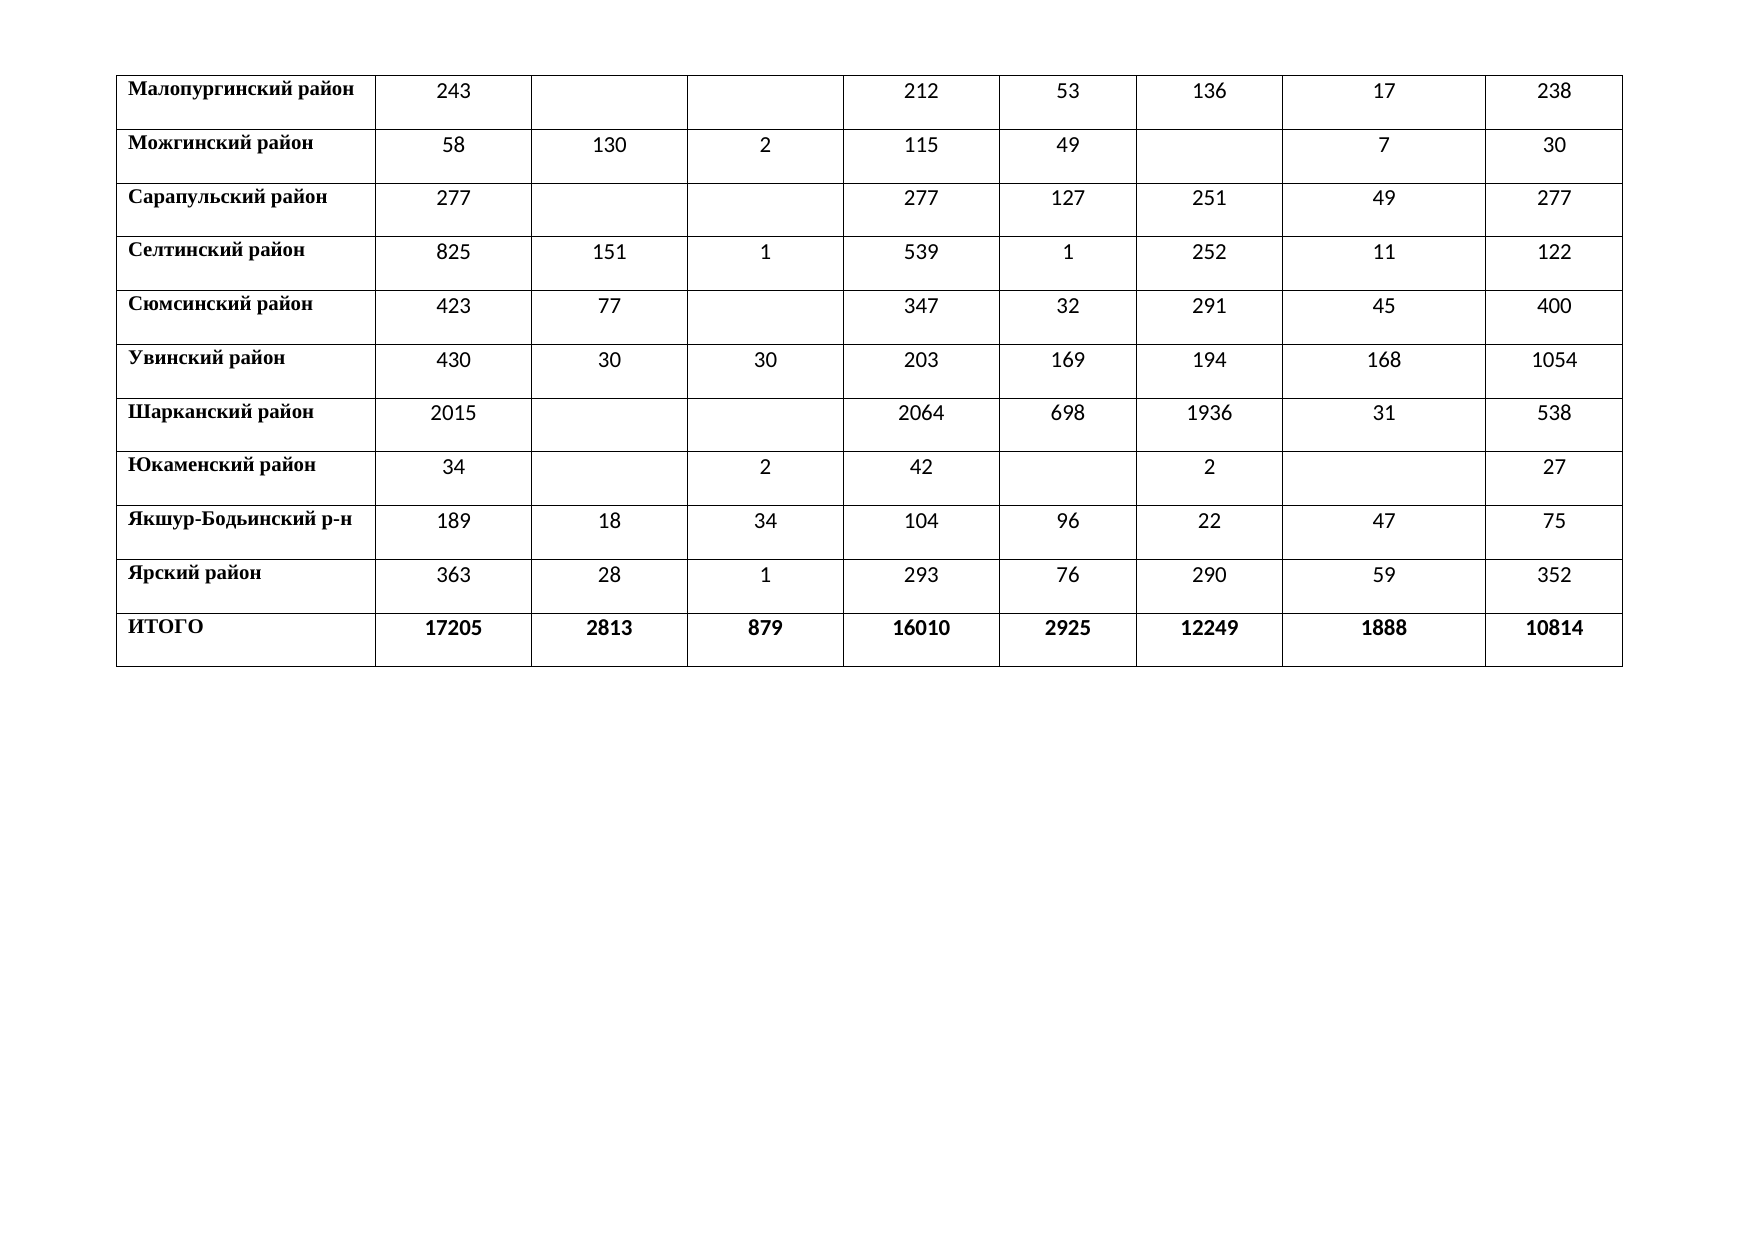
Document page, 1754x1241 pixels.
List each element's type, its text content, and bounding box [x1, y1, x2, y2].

table_cell 10814 [1486, 614, 1622, 666]
table_cell [532, 452, 687, 505]
table_cell 698 [1000, 399, 1136, 451]
table_cell 115 [844, 130, 999, 182]
table_cell 2015 [376, 399, 531, 451]
table_cell 1 [688, 237, 843, 290]
table_cell 2 [688, 452, 843, 505]
table_cell Якшур-Бодьинский р-н [117, 506, 375, 559]
table_cell 277 [1486, 184, 1622, 236]
table_cell 194 [1137, 345, 1282, 397]
table_cell [532, 76, 687, 129]
table_cell 169 [1000, 345, 1136, 397]
table_cell 17 [1283, 76, 1485, 129]
table_cell [532, 399, 687, 451]
table_cell 2925 [1000, 614, 1136, 666]
table_cell 290 [1137, 560, 1282, 612]
table_cell 277 [844, 184, 999, 236]
table_cell [1283, 452, 1485, 505]
table_cell 825 [376, 237, 531, 290]
table_cell 12249 [1137, 614, 1282, 666]
table_cell 49 [1000, 130, 1136, 182]
table_cell 243 [376, 76, 531, 129]
table_cell 104 [844, 506, 999, 559]
table_cell Шарканский район [117, 399, 375, 451]
table_cell 49 [1283, 184, 1485, 236]
table_cell Селтинский район [117, 237, 375, 290]
table_cell 96 [1000, 506, 1136, 559]
table_cell 400 [1486, 291, 1622, 344]
table_cell Малопургинский район [117, 76, 375, 129]
table_cell 53 [1000, 76, 1136, 129]
table_cell 18 [532, 506, 687, 559]
table_cell 538 [1486, 399, 1622, 451]
table_cell 203 [844, 345, 999, 397]
table_cell 212 [844, 76, 999, 129]
table_cell 352 [1486, 560, 1622, 612]
table_cell Сюмсинский район [117, 291, 375, 344]
table_cell [688, 399, 843, 451]
table_cell [688, 76, 843, 129]
table_cell 17205 [376, 614, 531, 666]
table_cell Можгинский район [117, 130, 375, 182]
table_cell [1137, 130, 1282, 182]
table_cell 238 [1486, 76, 1622, 129]
table_cell 347 [844, 291, 999, 344]
table_cell Ярский район [117, 560, 375, 612]
table_cell 30 [1486, 130, 1622, 182]
table_cell 45 [1283, 291, 1485, 344]
table_cell 11 [1283, 237, 1485, 290]
table_cell 2 [1137, 452, 1282, 505]
table_cell [688, 291, 843, 344]
table_cell [1000, 452, 1136, 505]
table_cell 430 [376, 345, 531, 397]
table_cell 423 [376, 291, 531, 344]
table_cell 2813 [532, 614, 687, 666]
table_cell ИТОГО [117, 614, 375, 666]
table_cell Увинский район [117, 345, 375, 397]
table_cell 1 [688, 560, 843, 612]
table_cell 32 [1000, 291, 1136, 344]
table_cell 30 [532, 345, 687, 397]
table_cell 189 [376, 506, 531, 559]
table_cell [688, 184, 843, 236]
table_cell 151 [532, 237, 687, 290]
table_cell 1 [1000, 237, 1136, 290]
table_cell 16010 [844, 614, 999, 666]
table_cell 251 [1137, 184, 1282, 236]
table_cell 1888 [1283, 614, 1485, 666]
table_cell 75 [1486, 506, 1622, 559]
table_cell 34 [688, 506, 843, 559]
table_cell 42 [844, 452, 999, 505]
table_cell 130 [532, 130, 687, 182]
table_cell 30 [688, 345, 843, 397]
table_cell 76 [1000, 560, 1136, 612]
table_cell 34 [376, 452, 531, 505]
table_cell 168 [1283, 345, 1485, 397]
table_cell 31 [1283, 399, 1485, 451]
table_cell 1054 [1486, 345, 1622, 397]
table_cell Юкаменский район [117, 452, 375, 505]
table_cell 252 [1137, 237, 1282, 290]
table_cell 136 [1137, 76, 1282, 129]
table_cell 363 [376, 560, 531, 612]
table_cell 879 [688, 614, 843, 666]
table_cell 59 [1283, 560, 1485, 612]
table_cell 27 [1486, 452, 1622, 505]
table_cell 277 [376, 184, 531, 236]
table_cell 127 [1000, 184, 1136, 236]
table_cell 2 [688, 130, 843, 182]
table_cell 58 [376, 130, 531, 182]
table_cell 77 [532, 291, 687, 344]
table_cell 122 [1486, 237, 1622, 290]
table_cell 291 [1137, 291, 1282, 344]
table_cell Сарапульский район [117, 184, 375, 236]
table_cell 2064 [844, 399, 999, 451]
table_cell [532, 184, 687, 236]
table_cell 293 [844, 560, 999, 612]
table_cell 539 [844, 237, 999, 290]
table_cell 47 [1283, 506, 1485, 559]
table_cell 7 [1283, 130, 1485, 182]
table_cell 1936 [1137, 399, 1282, 451]
table_cell 22 [1137, 506, 1282, 559]
table_cell 28 [532, 560, 687, 612]
